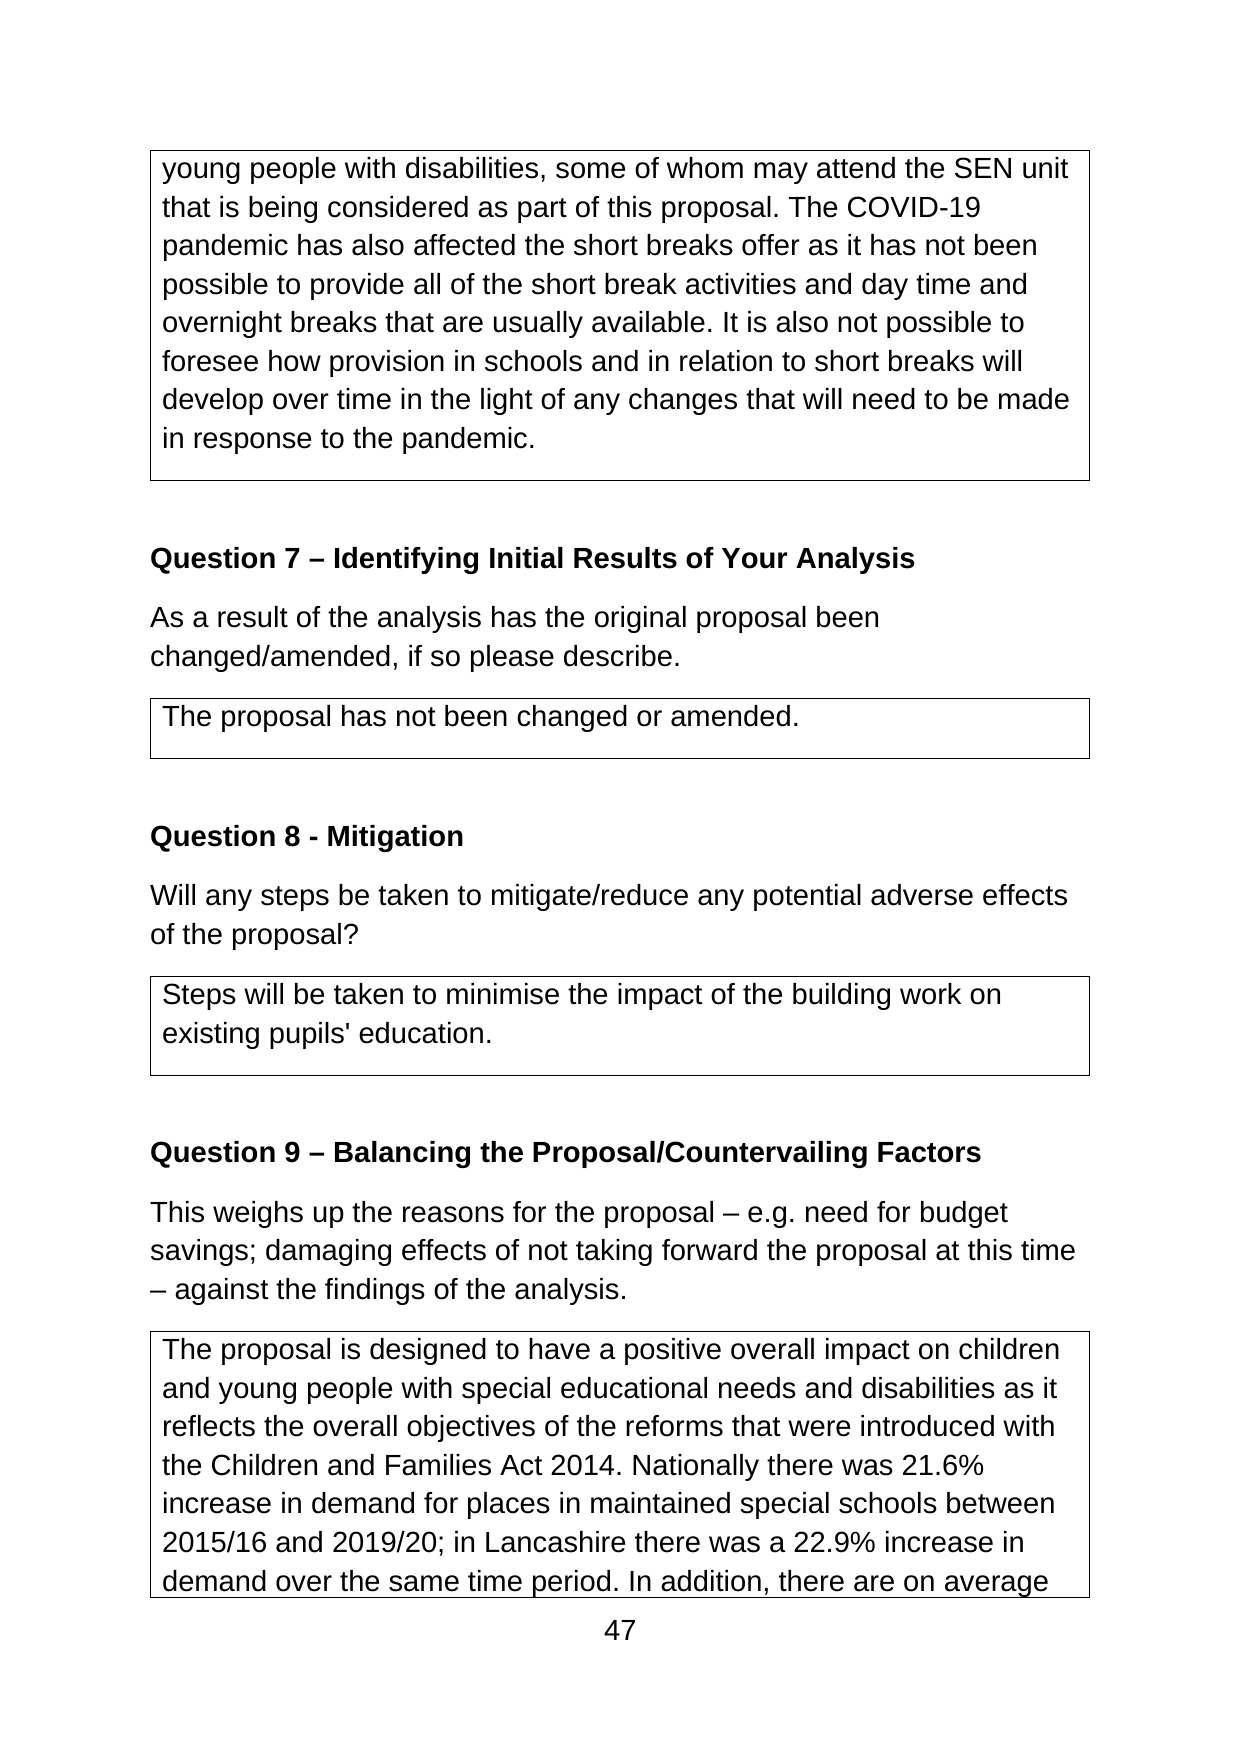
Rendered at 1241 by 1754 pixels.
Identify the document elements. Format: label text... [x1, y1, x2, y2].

text As a result of the analysis has the original proposal been changed/amended, if so please describe. [150, 600, 1090, 672]
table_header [151, 1332, 1089, 1597]
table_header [151, 151, 1089, 480]
text Will any steps be taken to mitigate/reduce any potential adverse effects of the proposal? [150, 878, 1090, 950]
table_header Steps will be taken to minimise the impact of the building work on existing pupils' education. [151, 977, 1089, 1075]
text Question 7 – Identifying Initial Results of Your Analysis [150, 541, 1090, 574]
text This weighs up the reasons for the proposal – e.g. need for budget savings; damaging effects of not taking forward the proposal at this time – against the findings of the analysis. [150, 1195, 1090, 1305]
table_header The proposal has not been changed or amended. [151, 699, 1089, 758]
text Question 9 – Balancing the Proposal/Countervailing Factors [150, 1135, 1090, 1169]
text Question 8 - Mitigation [150, 819, 1090, 852]
